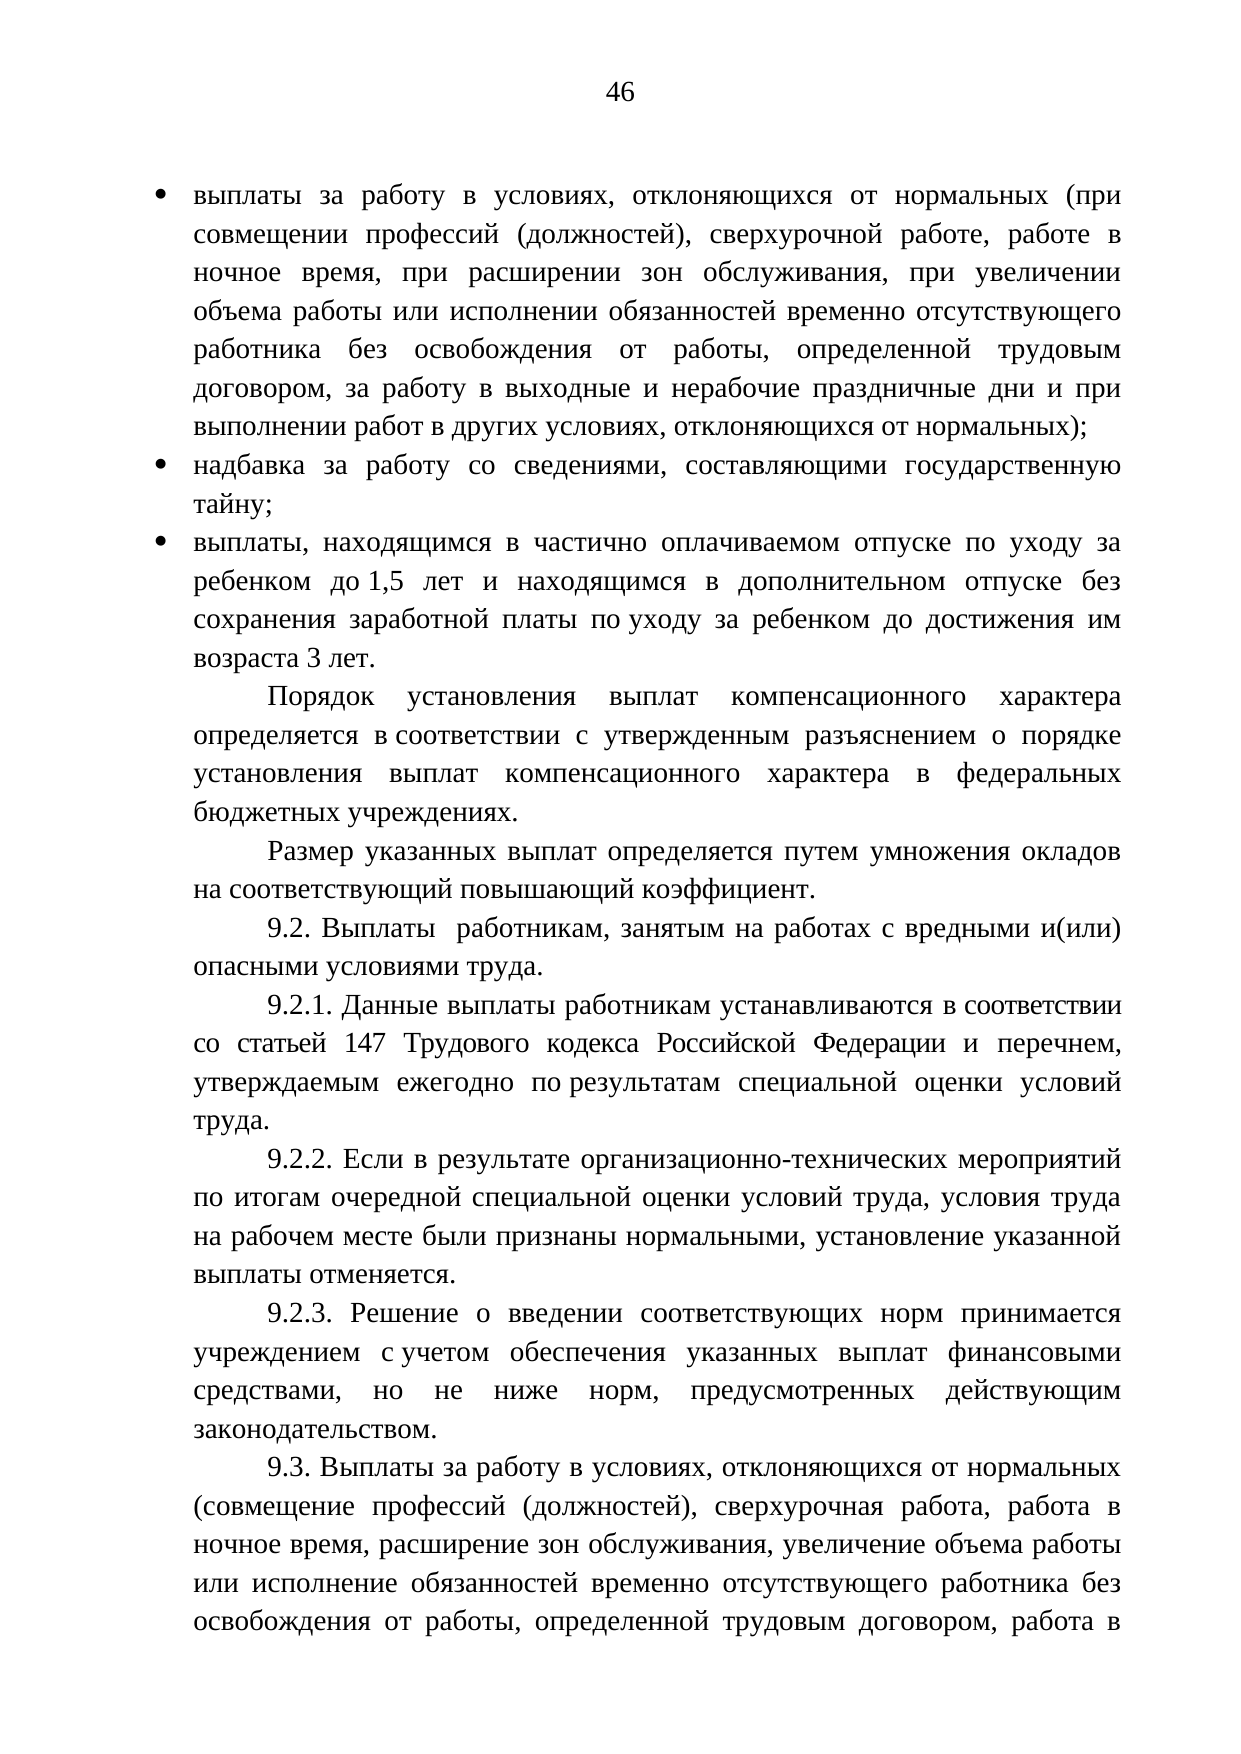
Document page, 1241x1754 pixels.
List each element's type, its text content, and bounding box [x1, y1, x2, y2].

list надбавка за работу со сведениями, составляющими государственную тайну; [156, 447, 1122, 519]
text 9.2.3. Решение о введении соответствующих норм принимается учреждением с учетом обеспечения указанных выплат финансовыми средствами, но не ниже норм, предусмотренных действующим законодательством. [193, 1295, 1122, 1444]
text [193, 1449, 1122, 1637]
text 9.2.1. Данные выплаты работникам устанавливаются в соответствии со статьей 147 Трудового кодекса Российской Федерации и перечнем, утверждаемым ежегодно по результатам специальной оценки условий труда. [193, 987, 1122, 1136]
text Порядок установления выплат компенсационного характера определяется в соответствии с утвержденным разъяснением о порядке установления выплат компенсационного характера в федеральных бюджетных учреждениях. [193, 678, 1122, 828]
list выплаты, находящимся в частично оплачиваемом отпуске по уходу за ребенком до 1,5 лет и находящимся в дополнительном отпуске без сохранения заработной платы по уходу за ребенком до достижения им возраста 3 лет. [156, 524, 1122, 673]
text Размер указанных выплат определяется путем умножения окладов на соответствующий повышающий коэффициент. [193, 833, 1122, 905]
text 9.2. Выплаты работникам, занятым на работах с вредными и(или) опасными условиями труда. [193, 910, 1122, 982]
text 9.2.2. Если в результате организационно-технических мероприятий по итогам очередной специальной оценки условий труда, условия труда на рабочем месте были признаны нормальными, установление указанной выплаты отменяется. [193, 1141, 1122, 1290]
list выплаты за работу в условиях, отклоняющихся от нормальных (при совмещении профессий (должностей), сверхурочной работе, работе в ночное время, при расширении зон обслуживания, при увеличении объема работы или исполнении обязанностей временно отсутствующего работника без освобождения от работы, определенной трудовым договором, за работу в выходные и нерабочие праздничные дни и при выполнении работ в других условиях, отклоняющихся от нормальных); [156, 177, 1122, 442]
